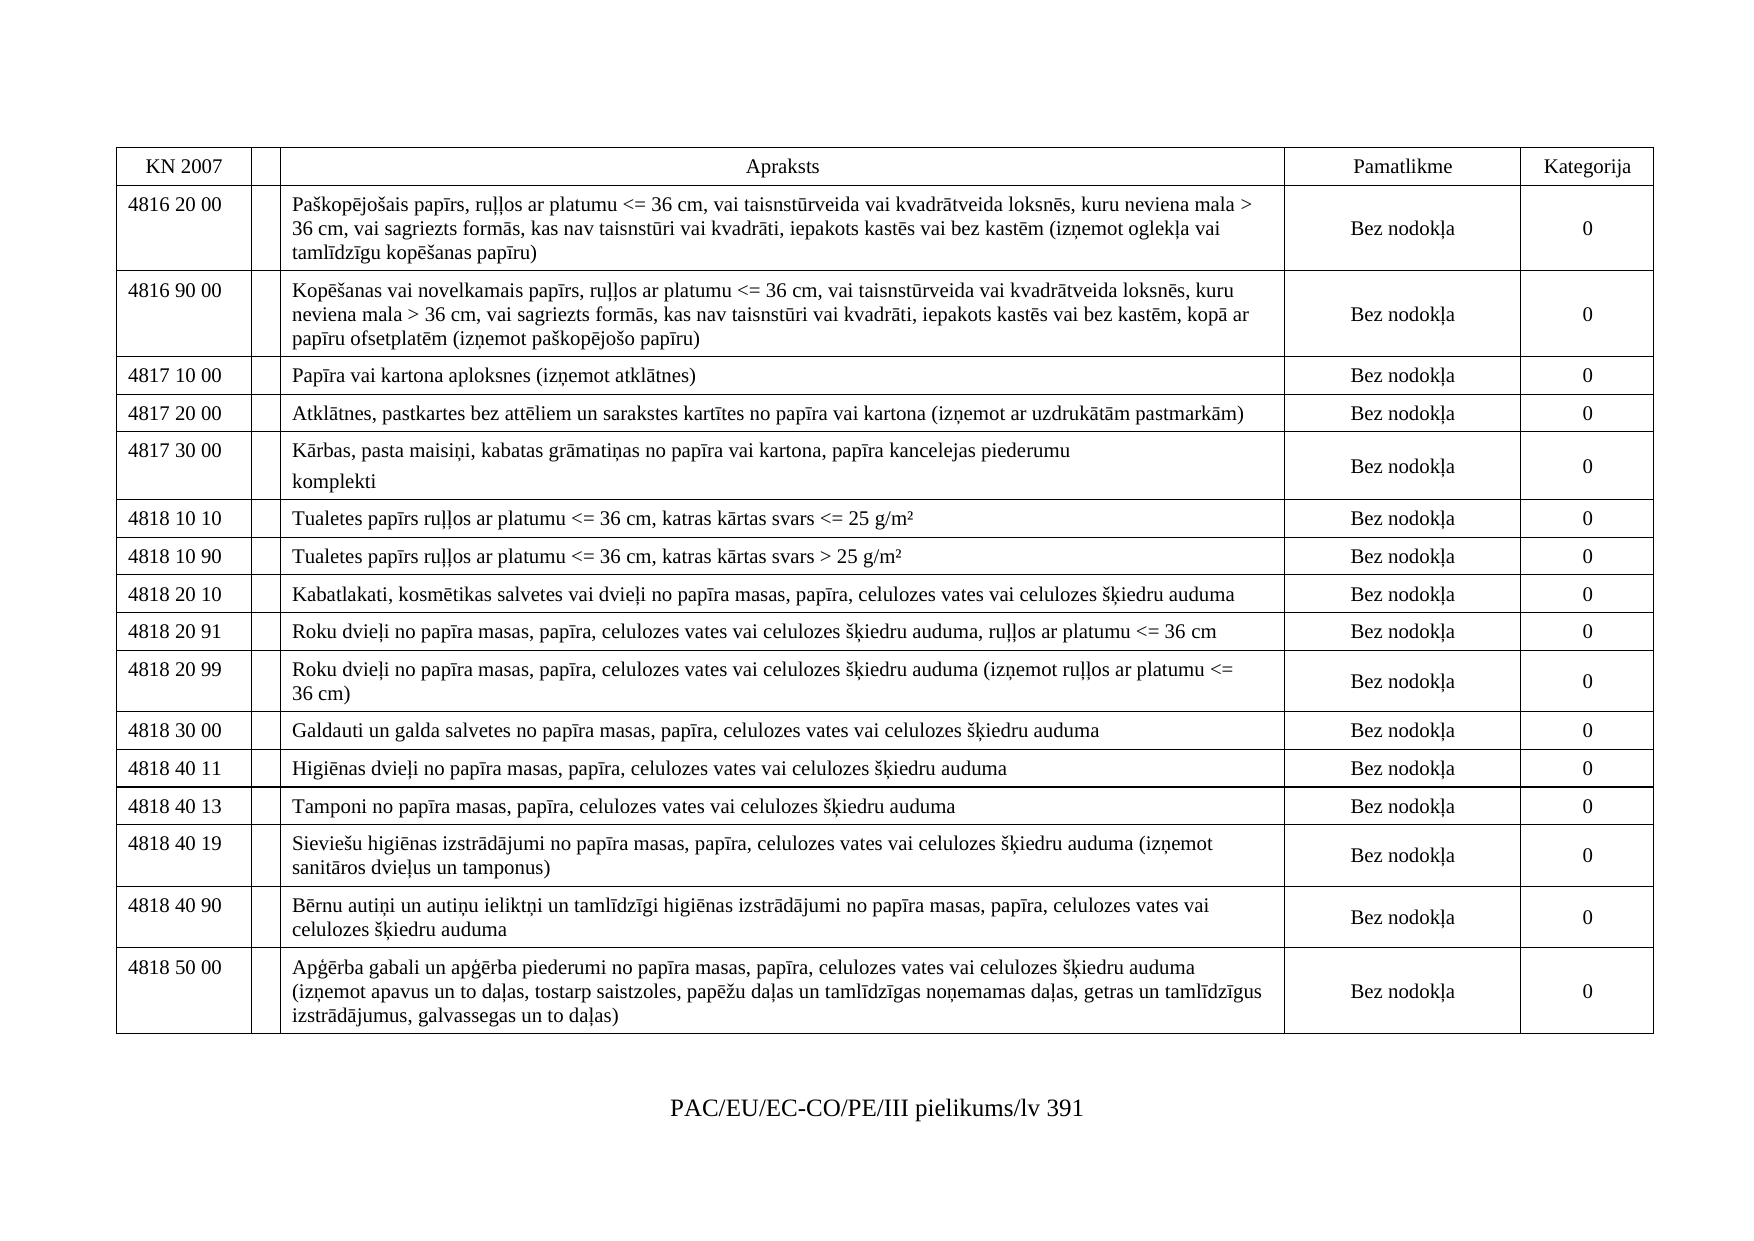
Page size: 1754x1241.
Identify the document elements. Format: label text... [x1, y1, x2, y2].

table_cell 4818 40 11 [117, 750, 251, 786]
table_cell Kabatlakati, kosmētikas salvetes vai dvieļi no papīra masas, papīra, celulozes vates vai celulozes šķiedru auduma [281, 575, 1284, 612]
table_cell 4817 30 00 [117, 432, 251, 499]
table_cell Tamponi no papīra masas, papīra, celulozes vates vai celulozes šķiedru auduma [281, 788, 1284, 824]
table_cell 0 [1521, 750, 1653, 786]
table_cell Bez nodokļa [1285, 948, 1520, 1033]
table_cell [252, 357, 280, 393]
table_cell [252, 432, 280, 499]
table_cell [252, 613, 280, 649]
table_cell [252, 575, 280, 612]
table_cell 0 [1521, 887, 1653, 947]
table_cell [252, 538, 280, 574]
table_cell [252, 750, 280, 786]
table_cell Bez nodokļa [1285, 395, 1520, 431]
table_cell Bez nodokļa [1285, 712, 1520, 749]
table_cell Atklātnes, pastkartes bez attēliem un sarakstes kartītes no papīra vai kartona (izņemot ar uzdrukātām pastmarkām) [281, 395, 1284, 431]
table_cell [252, 271, 280, 356]
table_cell 0 [1521, 825, 1653, 886]
table_header Kategorija [1521, 148, 1653, 184]
table_cell Higiēnas dvieļi no papīra masas, papīra, celulozes vates vai celulozes šķiedru auduma [281, 750, 1284, 786]
table_cell 4818 10 10 [117, 500, 251, 537]
table_cell [252, 788, 280, 824]
table_cell 0 [1521, 271, 1653, 356]
table_cell Bez nodokļa [1285, 750, 1520, 786]
table_cell 4818 20 10 [117, 575, 251, 612]
table_cell 4816 90 00 [117, 271, 251, 356]
table_cell Tualetes papīrs ruļļos ar platumu <= 36 cm, katras kārtas svars > 25 g/m² [281, 538, 1284, 574]
table_cell 4816 20 00 [117, 186, 251, 270]
table_cell 0 [1521, 432, 1653, 499]
table_cell 4818 40 19 [117, 825, 251, 886]
table_cell Kopēšanas vai novelkamais papīrs, ruļļos ar platumu <= 36 cm, vai taisnstūrveida vai kvadrātveida loksnēs, kuru neviena mala > 36 cm, vai sagriezts formās, kas nav taisnstūri vai kvadrāti, iepakots kastēs vai bez kastēm, kopā ar papīru ofsetplatēm (izņemot paškopējošo papīru) [281, 271, 1284, 356]
table_cell 0 [1521, 538, 1653, 574]
table_cell Bez nodokļa [1285, 613, 1520, 649]
table_cell 4818 20 91 [117, 613, 251, 649]
table_cell Sieviešu higiēnas izstrādājumi no papīra masas, papīra, celulozes vates vai celulozes šķiedru auduma (izņemot sanitāros dvieļus un tamponus) [281, 825, 1284, 886]
table_cell [252, 186, 280, 270]
table_cell Bez nodokļa [1285, 651, 1520, 711]
table_cell 4818 50 00 [117, 948, 251, 1033]
table_cell Bez nodokļa [1285, 432, 1520, 499]
table_cell 4818 40 90 [117, 887, 251, 947]
table_cell Bez nodokļa [1285, 186, 1520, 270]
table_header Apraksts [281, 148, 1284, 184]
table_cell 0 [1521, 575, 1653, 612]
table_cell Galdauti un galda salvetes no papīra masas, papīra, celulozes vates vai celulozes šķiedru auduma [281, 712, 1284, 749]
table_cell 4817 20 00 [117, 395, 251, 431]
table_cell 0 [1521, 948, 1653, 1033]
table_cell Bez nodokļa [1285, 500, 1520, 537]
table_cell [252, 500, 280, 537]
table_cell Bez nodokļa [1285, 271, 1520, 356]
table_cell Bez nodokļa [1285, 538, 1520, 574]
table_cell [252, 825, 280, 886]
table_cell [252, 712, 280, 749]
table_cell 0 [1521, 357, 1653, 393]
table_cell 0 [1521, 788, 1653, 824]
table_cell Bez nodokļa [1285, 575, 1520, 612]
table_cell Bez nodokļa [1285, 825, 1520, 886]
table_cell Kārbas, pasta maisiņi, kabatas grāmatiņas no papīra vai kartona, papīra kancelejas piederumu komplekti [281, 432, 1284, 499]
table_cell 0 [1521, 186, 1653, 270]
table_header KN 2007 [117, 148, 251, 184]
table_cell 4818 10 90 [117, 538, 251, 574]
table_cell Apģērba gabali un apģērba piederumi no papīra masas, papīra, celulozes vates vai celulozes šķiedru auduma (izņemot apavus un to daļas, tostarp saistzoles, papēžu daļas un tamlīdzīgas noņemamas daļas, getras un tamlīdzīgus izstrādājumus, galvassegas un to daļas) [281, 948, 1284, 1033]
table_cell Paškopējošais papīrs, ruļļos ar platumu <= 36 cm, vai taisnstūrveida vai kvadrātveida loksnēs, kuru neviena mala > 36 cm, vai sagriezts formās, kas nav taisnstūri vai kvadrāti, iepakots kastēs vai bez kastēm (izņemot oglekļa vai tamlīdzīgu kopēšanas papīru) [281, 186, 1284, 270]
table_cell 0 [1521, 395, 1653, 431]
table_cell Bez nodokļa [1285, 887, 1520, 947]
table_cell 0 [1521, 651, 1653, 711]
table_cell Roku dvieļi no papīra masas, papīra, celulozes vates vai celulozes šķiedru auduma (izņemot ruļļos ar platumu <= 36 cm) [281, 651, 1284, 711]
table_cell 0 [1521, 500, 1653, 537]
table_cell 0 [1521, 712, 1653, 749]
table_cell Roku dvieļi no papīra masas, papīra, celulozes vates vai celulozes šķiedru auduma, ruļļos ar platumu <= 36 cm [281, 613, 1284, 649]
table_cell Bērnu autiņi un autiņu ieliktņi un tamlīdzīgi higiēnas izstrādājumi no papīra masas, papīra, celulozes vates vai celulozes šķiedru auduma [281, 887, 1284, 947]
table_header [252, 148, 280, 184]
table_cell 4818 20 99 [117, 651, 251, 711]
table_cell [252, 948, 280, 1033]
table_cell 4817 10 00 [117, 357, 251, 393]
table_cell Bez nodokļa [1285, 357, 1520, 393]
table_cell [252, 887, 280, 947]
table_cell 4818 30 00 [117, 712, 251, 749]
table_cell [252, 651, 280, 711]
table_cell 4818 40 13 [117, 788, 251, 824]
table_cell Bez nodokļa [1285, 788, 1520, 824]
table_cell 0 [1521, 613, 1653, 649]
table_header Pamatlikme [1285, 148, 1520, 184]
table_cell Tualetes papīrs ruļļos ar platumu <= 36 cm, katras kārtas svars <= 25 g/m² [281, 500, 1284, 537]
table_cell [252, 395, 280, 431]
table_cell Papīra vai kartona aploksnes (izņemot atklātnes) [281, 357, 1284, 393]
